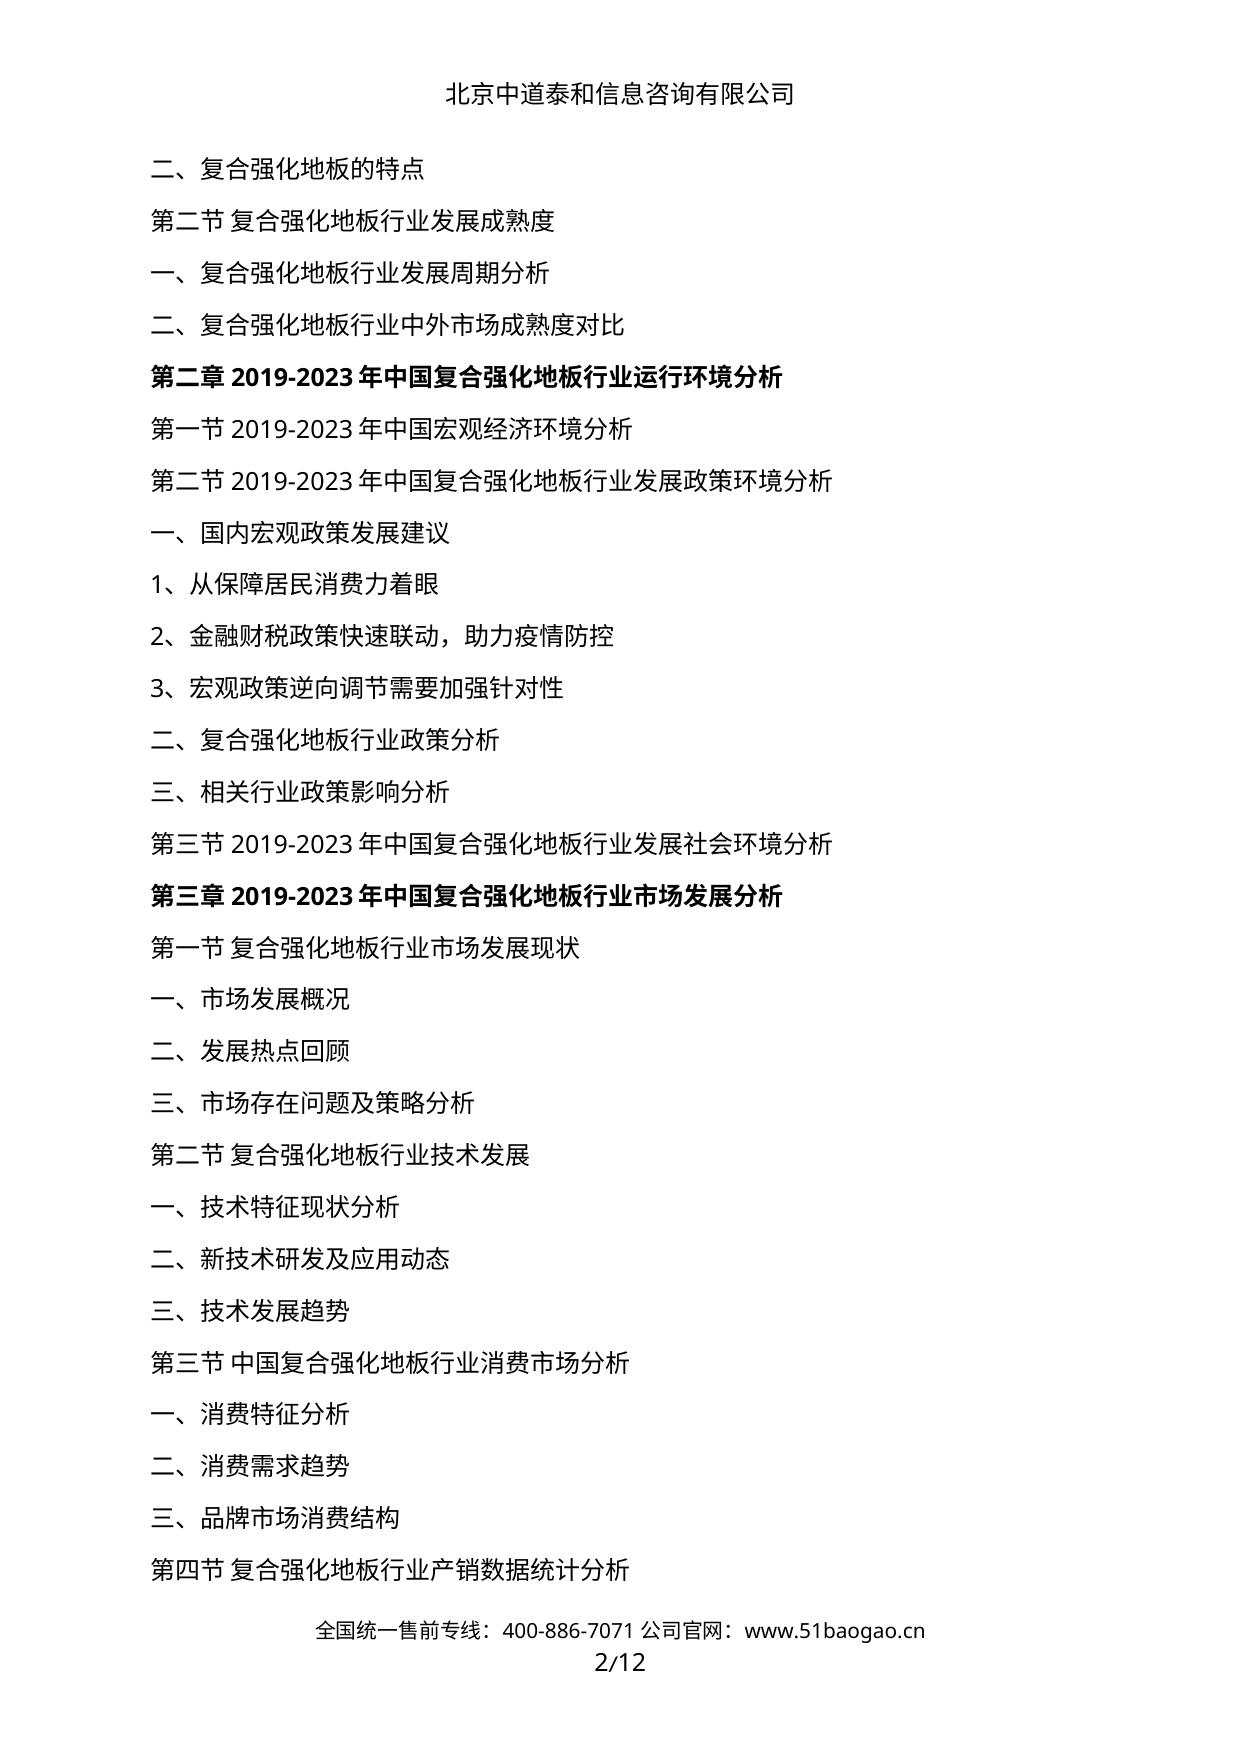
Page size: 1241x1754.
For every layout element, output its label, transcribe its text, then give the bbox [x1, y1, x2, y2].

text 二、复合强化地板行业中外市场成熟度对比 [150, 306, 1090, 342]
text 3、宏观政策逆向调节需要加强针对性 [150, 669, 1090, 705]
text 三、技术发展趋势 [150, 1291, 1090, 1327]
text 二、复合强化地板的特点 [150, 150, 1090, 186]
text 第三节 中国复合强化地板行业消费市场分析 [150, 1343, 1090, 1379]
text 1、从保障居民消费力着眼 [150, 565, 1090, 601]
text 二、复合强化地板行业政策分析 [150, 721, 1090, 757]
text 二、发展热点回顾 [150, 1032, 1090, 1068]
text 二、消费需求趋势 [150, 1447, 1090, 1483]
text 第二节 2019-2023年中国复合强化地板行业发展政策环境分析 [150, 461, 1090, 497]
text 二、新技术研发及应用动态 [150, 1239, 1090, 1276]
text 第二节 复合强化地板行业发展成熟度 [150, 202, 1090, 238]
text 一、国内宏观政策发展建议 [150, 513, 1090, 549]
text 第三章 2019-2023年中国复合强化地板行业市场发展分析 [150, 876, 1090, 912]
text 第一节 2019-2023年中国宏观经济环境分析 [150, 409, 1090, 446]
text 三、相关行业政策影响分析 [150, 772, 1090, 809]
text 第二节 复合强化地板行业技术发展 [150, 1136, 1090, 1172]
text 三、品牌市场消费结构 [150, 1499, 1090, 1535]
text 三、市场存在问题及策略分析 [150, 1084, 1090, 1120]
text 一、消费特征分析 [150, 1395, 1090, 1431]
text 第四节 复合强化地板行业产销数据统计分析 [150, 1551, 1090, 1587]
text 第二章 2019-2023年中国复合强化地板行业运行环境分析 [150, 357, 1090, 394]
text 一、复合强化地板行业发展周期分析 [150, 254, 1090, 290]
text 一、技术特征现状分析 [150, 1187, 1090, 1224]
text 一、市场发展概况 [150, 980, 1090, 1016]
text 2、金融财税政策快速联动，助力疫情防控 [150, 617, 1090, 653]
text 第三节 2019-2023年中国复合强化地板行业发展社会环境分析 [150, 824, 1090, 861]
text 第一节 复合强化地板行业市场发展现状 [150, 928, 1090, 964]
